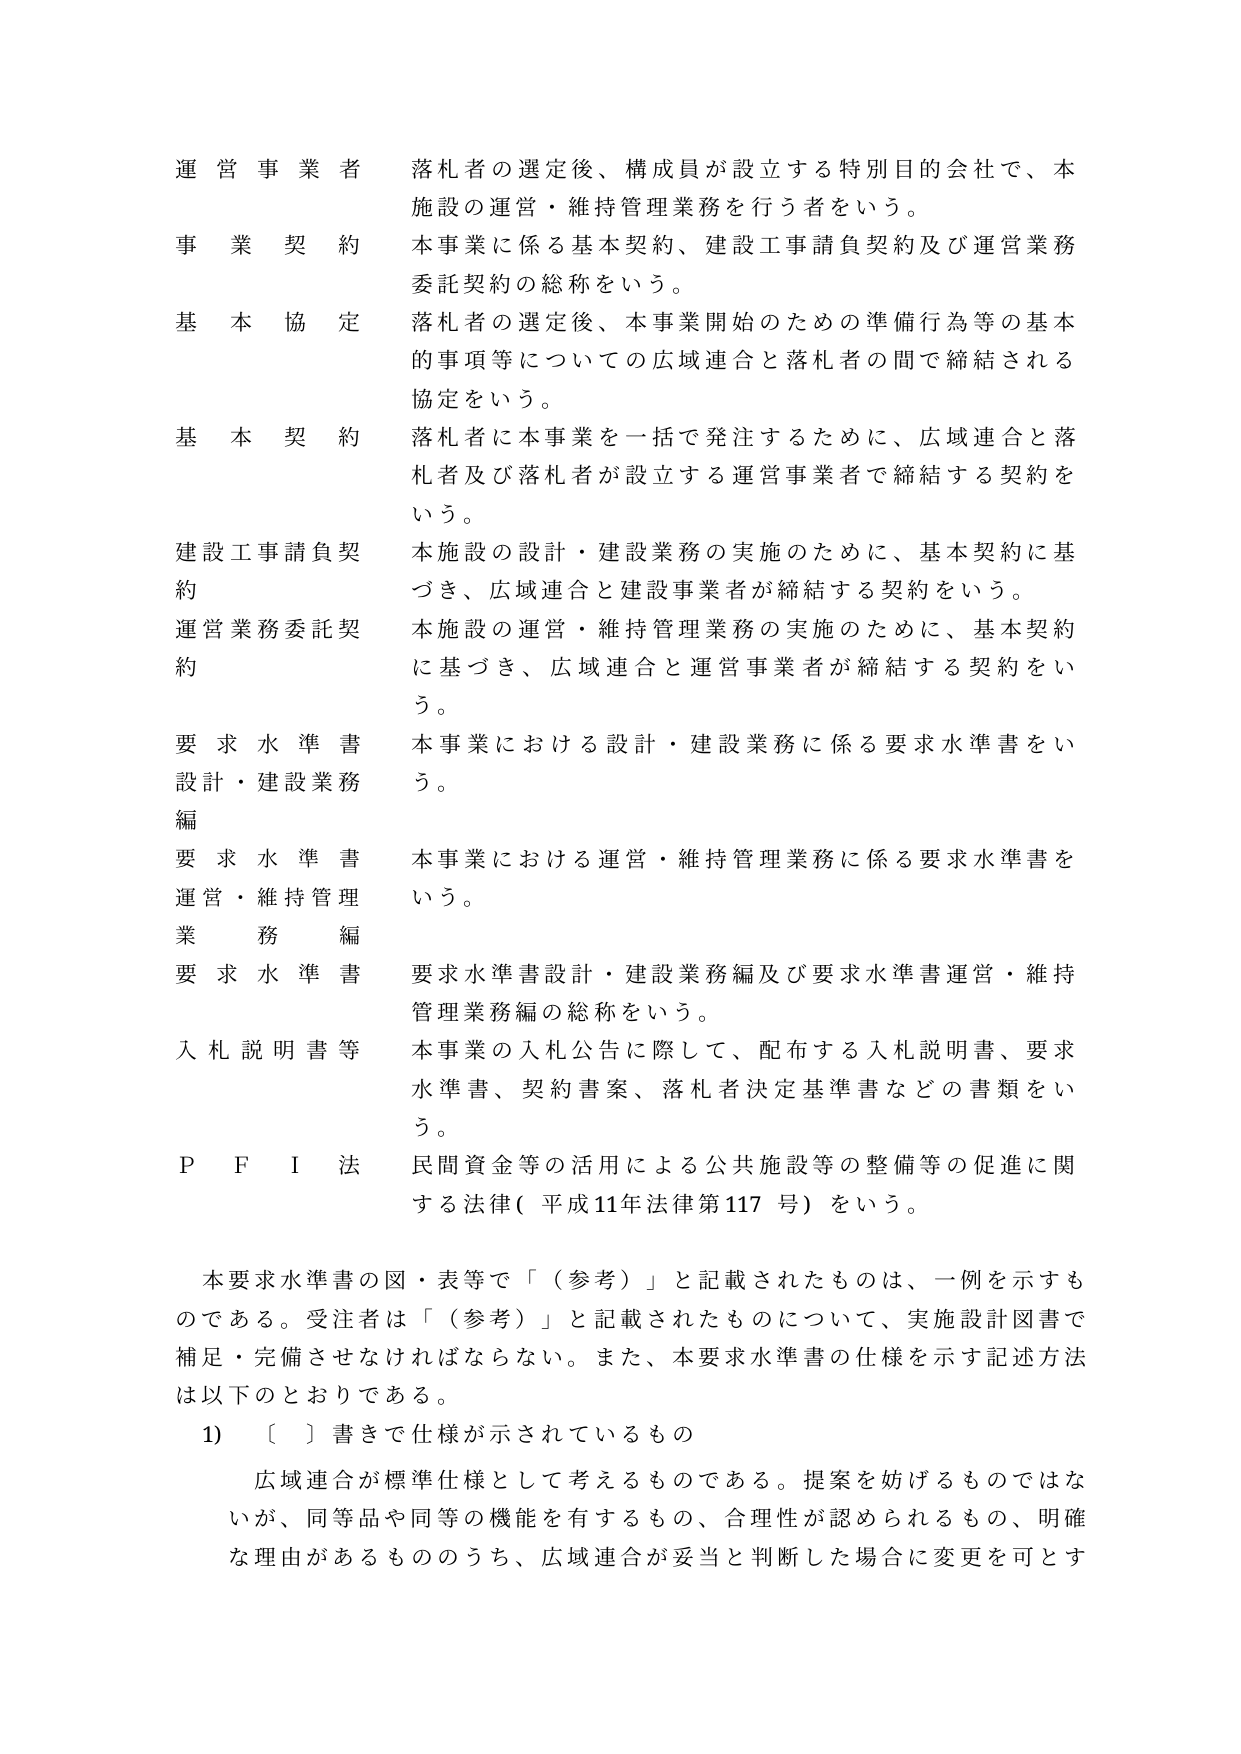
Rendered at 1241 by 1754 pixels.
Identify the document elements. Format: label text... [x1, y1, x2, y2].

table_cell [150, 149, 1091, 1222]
subtitle 〔 〕書きで仕様が示されているもの [197, 1414, 1091, 1452]
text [219, 1460, 1091, 1575]
text 本要求水準書の図・表等で「（参考）」と記載されたものは、一例を示すものである。受注者は「（参考）」と記載されたものについて、実施設計図書で補足・完備させなければならない。また、本要求水準書の仕様を示す記述方法は以下のとおりである。 [173, 1260, 1091, 1414]
